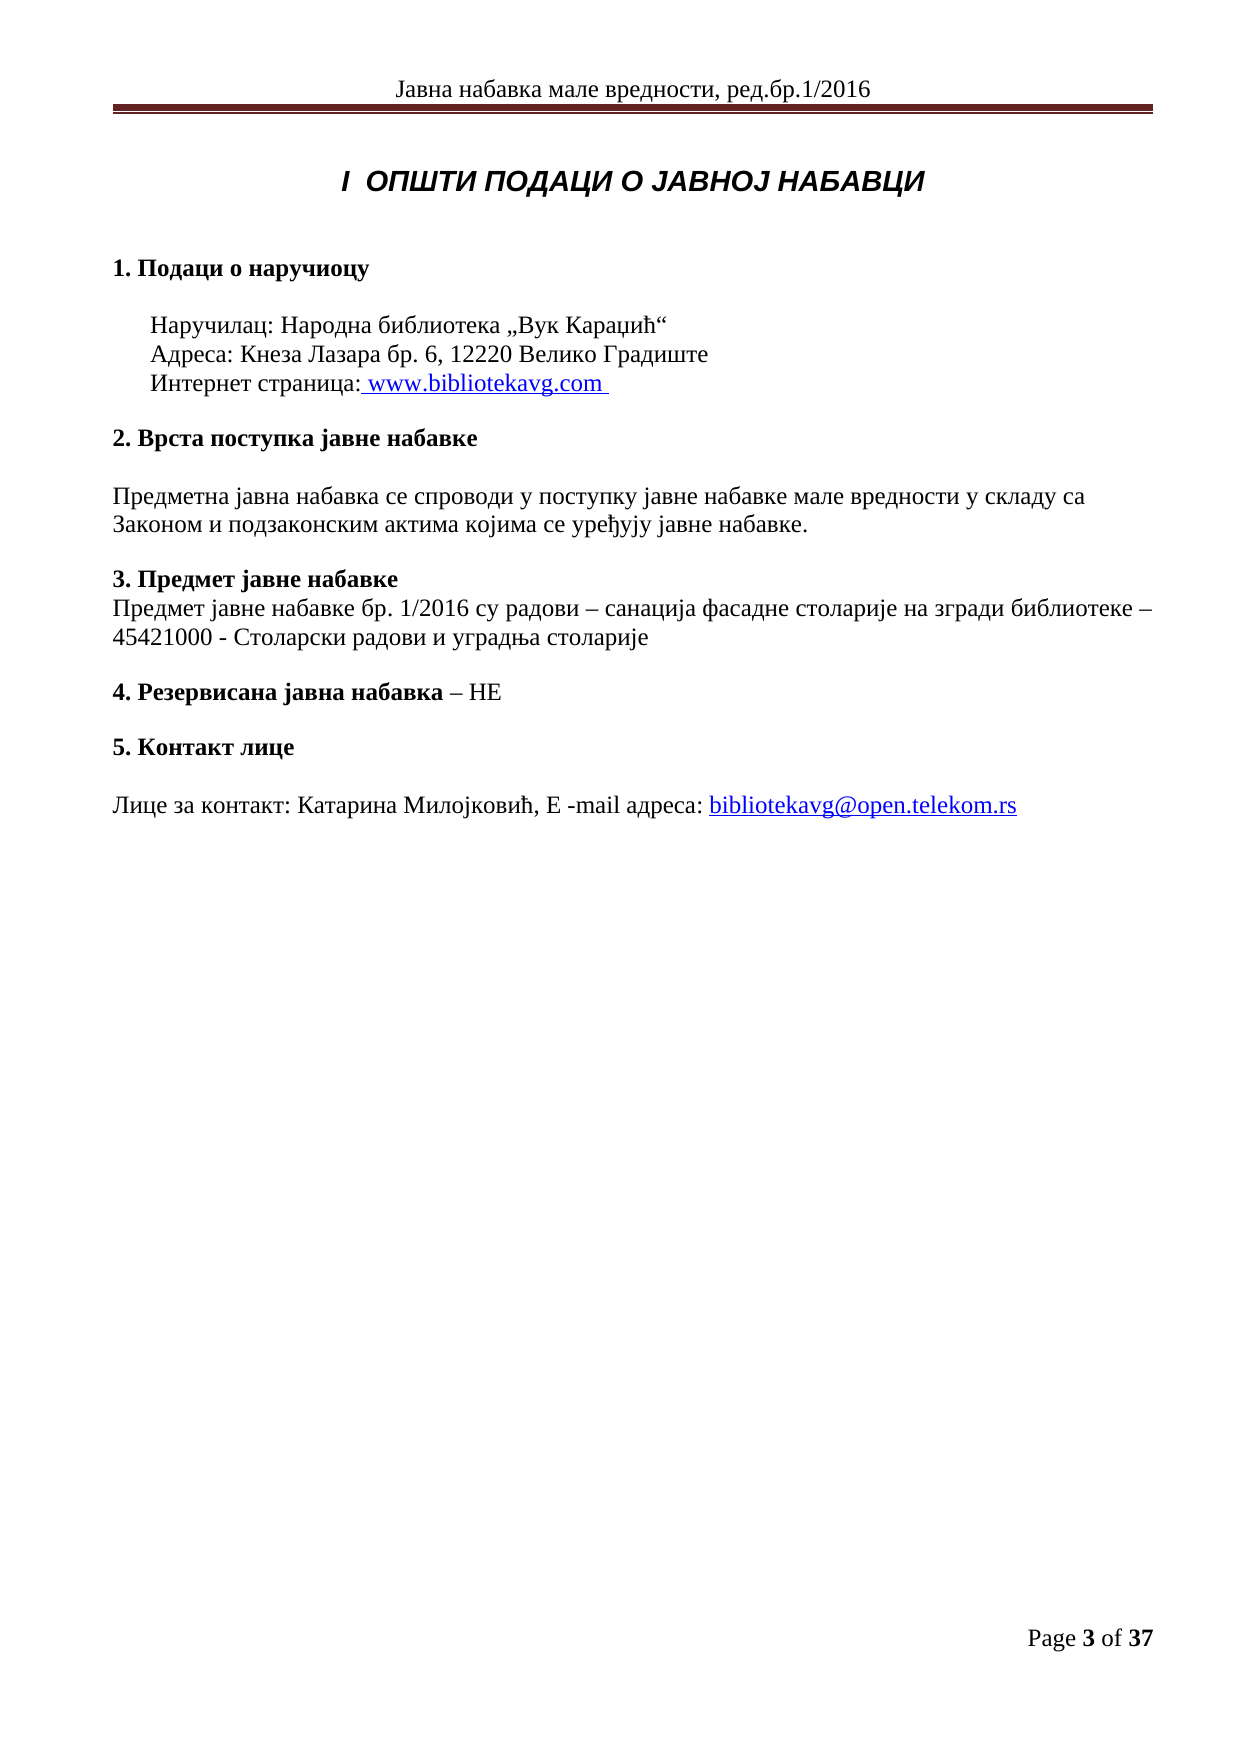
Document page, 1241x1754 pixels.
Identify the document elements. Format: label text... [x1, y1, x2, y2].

text Наручилац: Народна библиотека „Вук Караџић“ [112, 311, 1153, 339]
text Интернет страница: www.bibliotekavg.com [112, 368, 1153, 397]
text Адреса: Кнеза Лазара бр. 6, 12220 Велико Градиште [112, 339, 1153, 368]
text 5. Контакт лице [112, 732, 1153, 761]
text I ОПШТИ ПОДАЦИ О ЈАВНОЈ НАБАВЦИ [112, 164, 1153, 198]
text Лице за контакт: Катарина Милојковић, Е -mail адреса: bibliotekavg@open.telekom.rs [112, 790, 1153, 818]
text 3. Предмет јавне набавке [112, 564, 1153, 593]
text Предметна јавна набавка се спроводи у поступку јавне набавке мале вредности у складу са Законом и подзаконским актима којима се уређују јавне набавке. [112, 481, 1153, 538]
text Предмет јавне набавке бр. 1/2016 су радови – санација фасадне столарије на згради библиотеке – 45421000 - Столарски радови и уградња столарије [112, 593, 1153, 651]
text 1. Подаци о наручиоцу [112, 253, 1153, 282]
text 4. Резервисана јавна набавка – НЕ [112, 677, 1153, 706]
text 2. Врста поступка јавне набавке [112, 423, 1153, 452]
